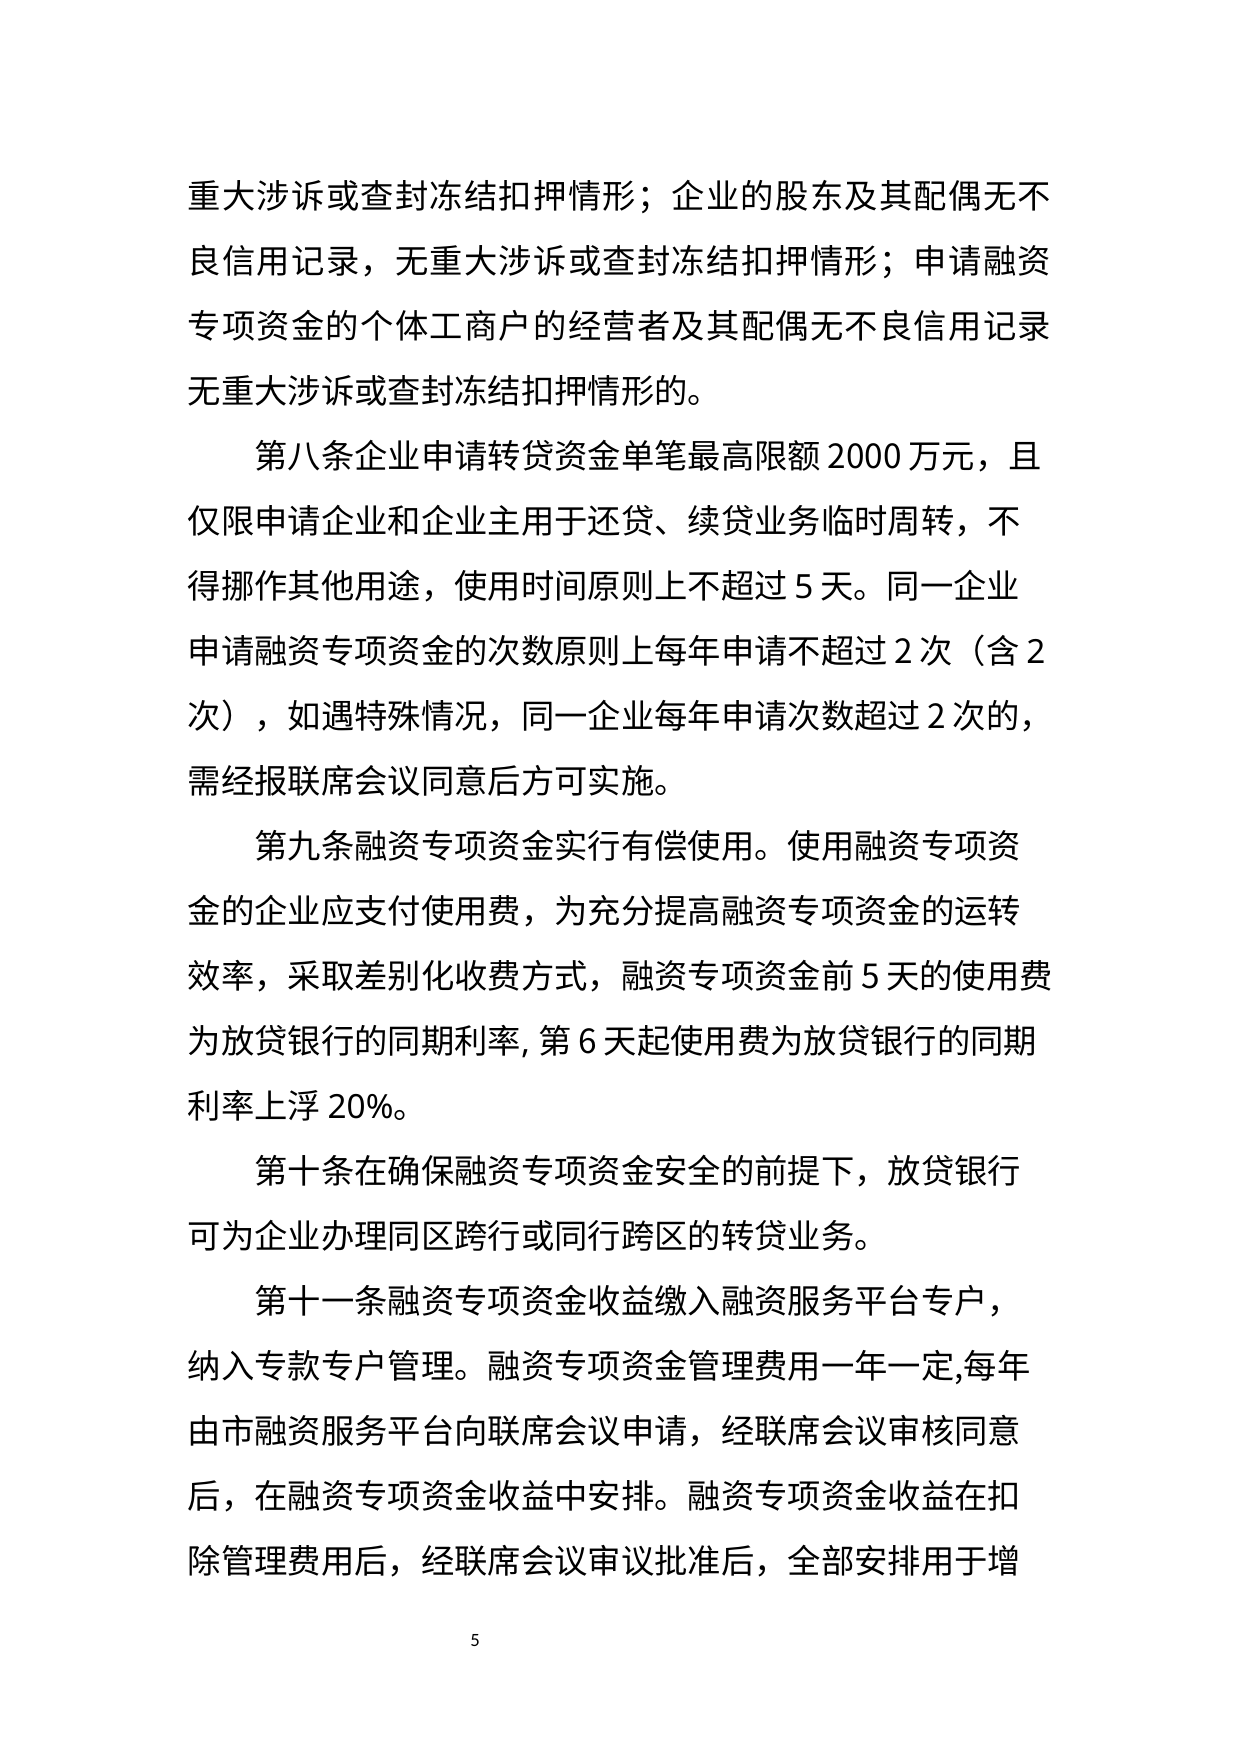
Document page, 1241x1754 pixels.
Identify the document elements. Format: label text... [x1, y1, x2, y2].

text 第十条在确保融资专项资金安全的前提下，放贷银行可为企业办理同区跨行或同行跨区的转贷业务。 [187, 1137, 1053, 1267]
text 第八条企业申请转贷资金单笔最高限额2000万元，且仅限申请企业和企业主用于还贷、续贷业务临时周转，不得挪作其他用途，使用时间原则上不超过5天。同一企业申请融资专项资金的次数原则上每年申请不超过2次（含2次），如遇特殊情况，同一企业每年申请次数超过2次的，需经报联席会议同意后方可实施。 [187, 422, 1053, 812]
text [187, 162, 1053, 422]
text 第九条融资专项资金实行有偿使用。使用融资专项资金的企业应支付使用费，为充分提高融资专项资金的运转效率，采取差别化收费方式，融资专项资金前5天的使用费为放贷银行的同期利率, 第6天起使用费为放贷银行的同期利率上浮20%。 [187, 812, 1053, 1137]
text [187, 1267, 1053, 1592]
